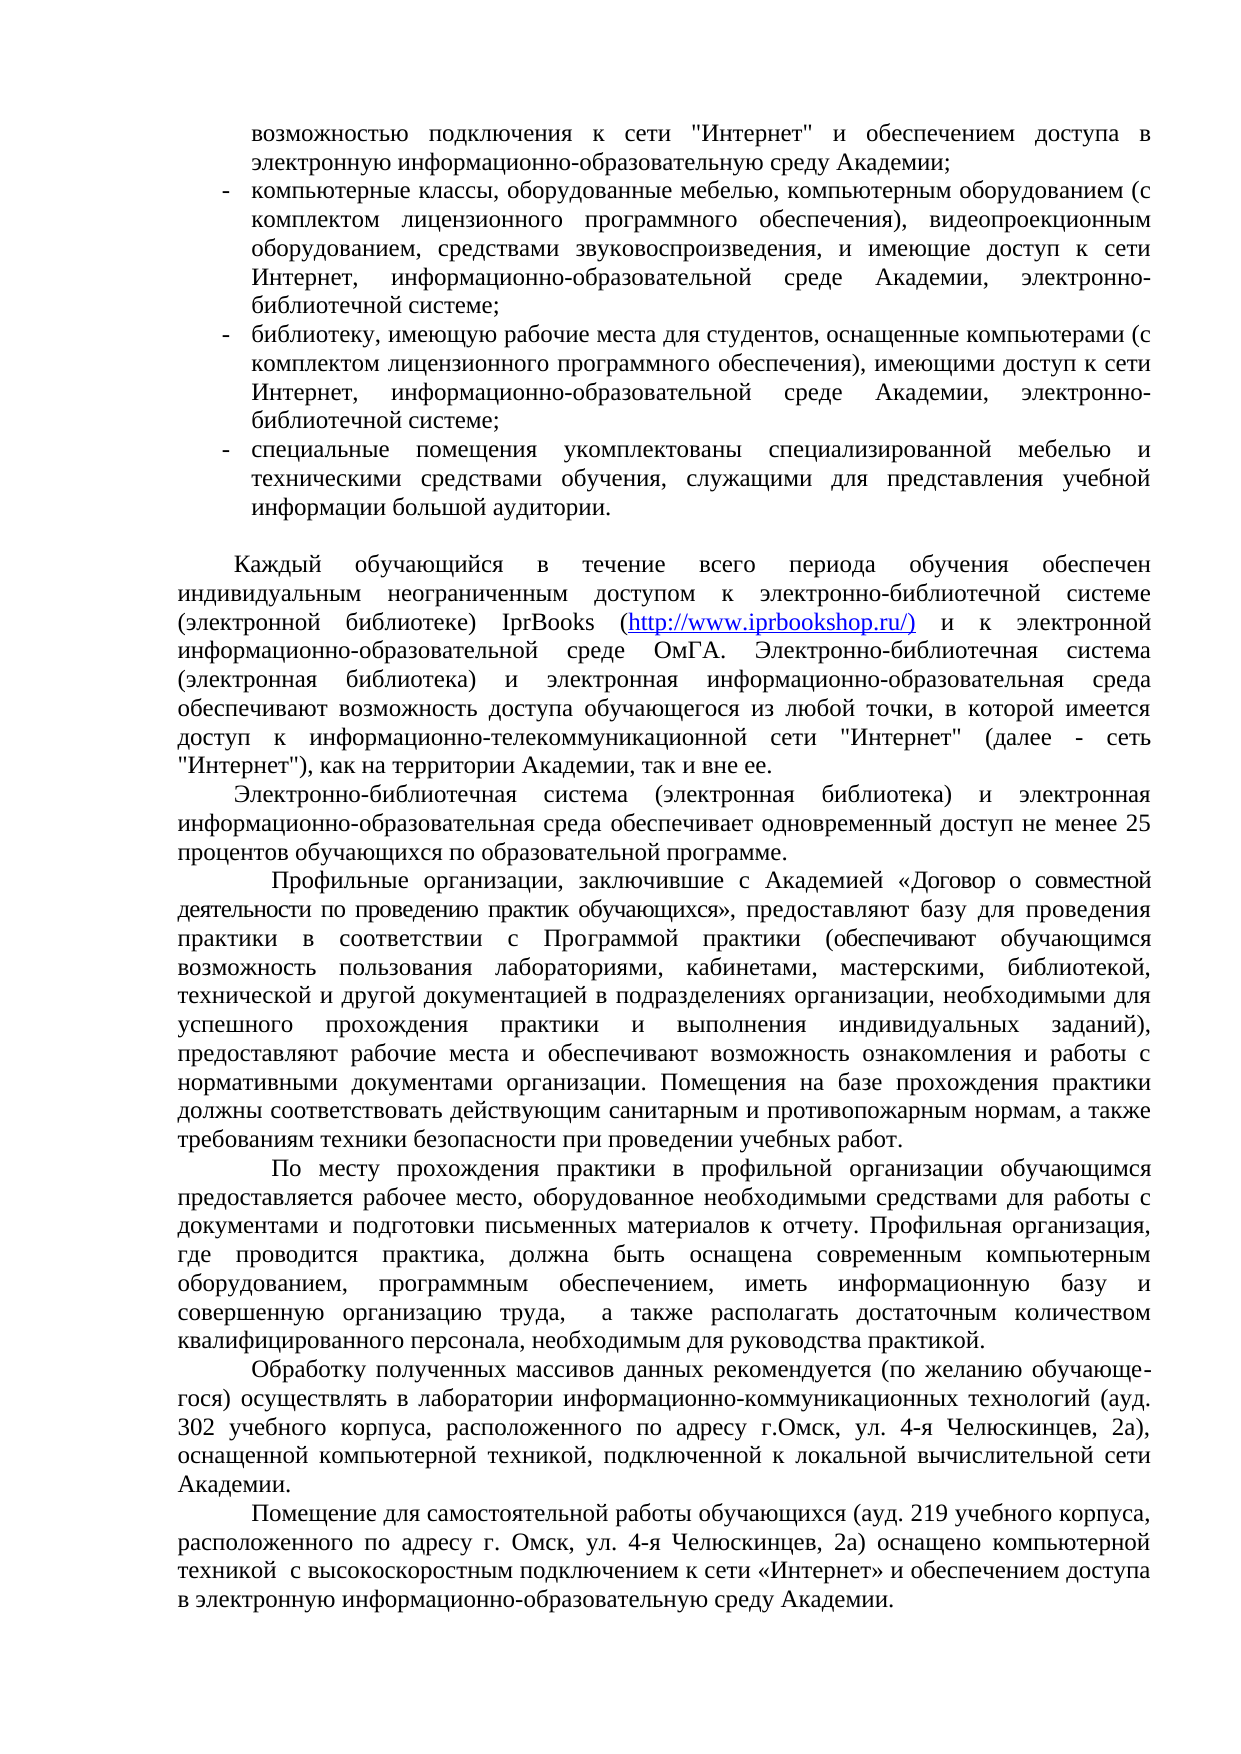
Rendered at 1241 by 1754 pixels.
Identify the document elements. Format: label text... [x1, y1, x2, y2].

text Помещение для самостоятельной работы обучающихся (ауд. 219 учебного корпуса, расположенного по адресу г. Омск, ул. 4-я Челюскинцев, 2а) оснащено компьютерной техникой с высокоскоростным подключением к сети «Интернет» и обеспечением доступа в электронную информационно-образовательную среду Академии. [177, 1498, 1152, 1613]
text Профильные организации, заключившие с Академией «Договор о совместной деятельности по проведению практик обучающихся», предоставляют базу для проведения практики в соответствии с Программой практики (обеспечивают обучающимся возможность пользования лабораториями, кабинетами, мастерскими, библиотекой, технической и другой документацией в подразделениях организации, необходимыми для успешного прохождения практики и выполнения индивидуальных заданий), предоставляют рабочие места и обеспечивают возможность ознакомления и работы с нормативными документами организации. Помещения на базе прохождения практики должны соответствовать действующим санитарным и противопожарным нормам, а также требованиям техники безопасности при проведении учебных работ. [177, 866, 1152, 1153]
text Электронно-библиотечная система (электронная библиотека) и электронная информационно-образовательная среда обеспечивает одновременный доступ не менее 25 процентов обучающихся по образовательной программе. [177, 779, 1152, 866]
text Каждый обучающийся в течение всего периода обучения обеспечен индивидуальным неограниченным доступом к электронно-библиотечной системе (электронной библиотеке) IprBooks (http://www.iprbookshop.ru/) и к электронной информационно-образовательной среде ОмГА. Электронно-библиотечная система (электронная библиотека) и электронная информационно-образовательная среда обеспечивают возможность доступа обучающегося из любой точки, в которой имеется доступ к информационно-телекоммуникационной сети "Интернет" (далее - сеть "Интернет"), как на территории Академии, так и вне ее. [177, 549, 1152, 779]
list специальные помещения укомплектованы специализированной мебелью и техническими средствами обучения, служащими для представления учебной информации большой аудитории. [222, 434, 1152, 521]
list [222, 118, 1152, 176]
list компьютерные классы, оборудованные мебелью, компьютерным оборудованием (с комплектом лицензионного программного обеспечения), видеопроекционным оборудованием, средствами звуковоспроизведения, и имеющие доступ к сети Интернет, информационно-образовательной среде Академии, электронно-библиотечной системе; [222, 176, 1152, 319]
text По месту прохождения практики в профильной организации обучающимся предоставляется рабочее место, оборудованное необходимыми средствами для работы с документами и подготовки письменных материалов к отчету. Профильная организация, где проводится практика, должна быть оснащена современным компьютерным оборудованием, программным обеспечением, иметь информационную базу и совершенную организацию труда, а также располагать достаточным количеством квалифицированного персонала, необходимым для руководства практикой. [177, 1153, 1152, 1354]
list библиотеку, имеющую рабочие места для студентов, оснащенные компьютерами (с комплектом лицензионного программного обеспечения), имеющими доступ к сети Интернет, информационно-образовательной среде Академии, электронно-библиотечной системе; [222, 319, 1152, 434]
text Обработку полученных массивов данных рекомендуется (по желанию обучающегося) осуществлять в лаборатории информационно-коммуникационных технологий (ауд. 302 учебного корпуса, расположенного по адресу г.Омск, ул. 4-я Челюскинцев, 2а), оснащенной компьютерной техникой, подключенной к локальной вычислительной сети Академии. [177, 1354, 1152, 1498]
